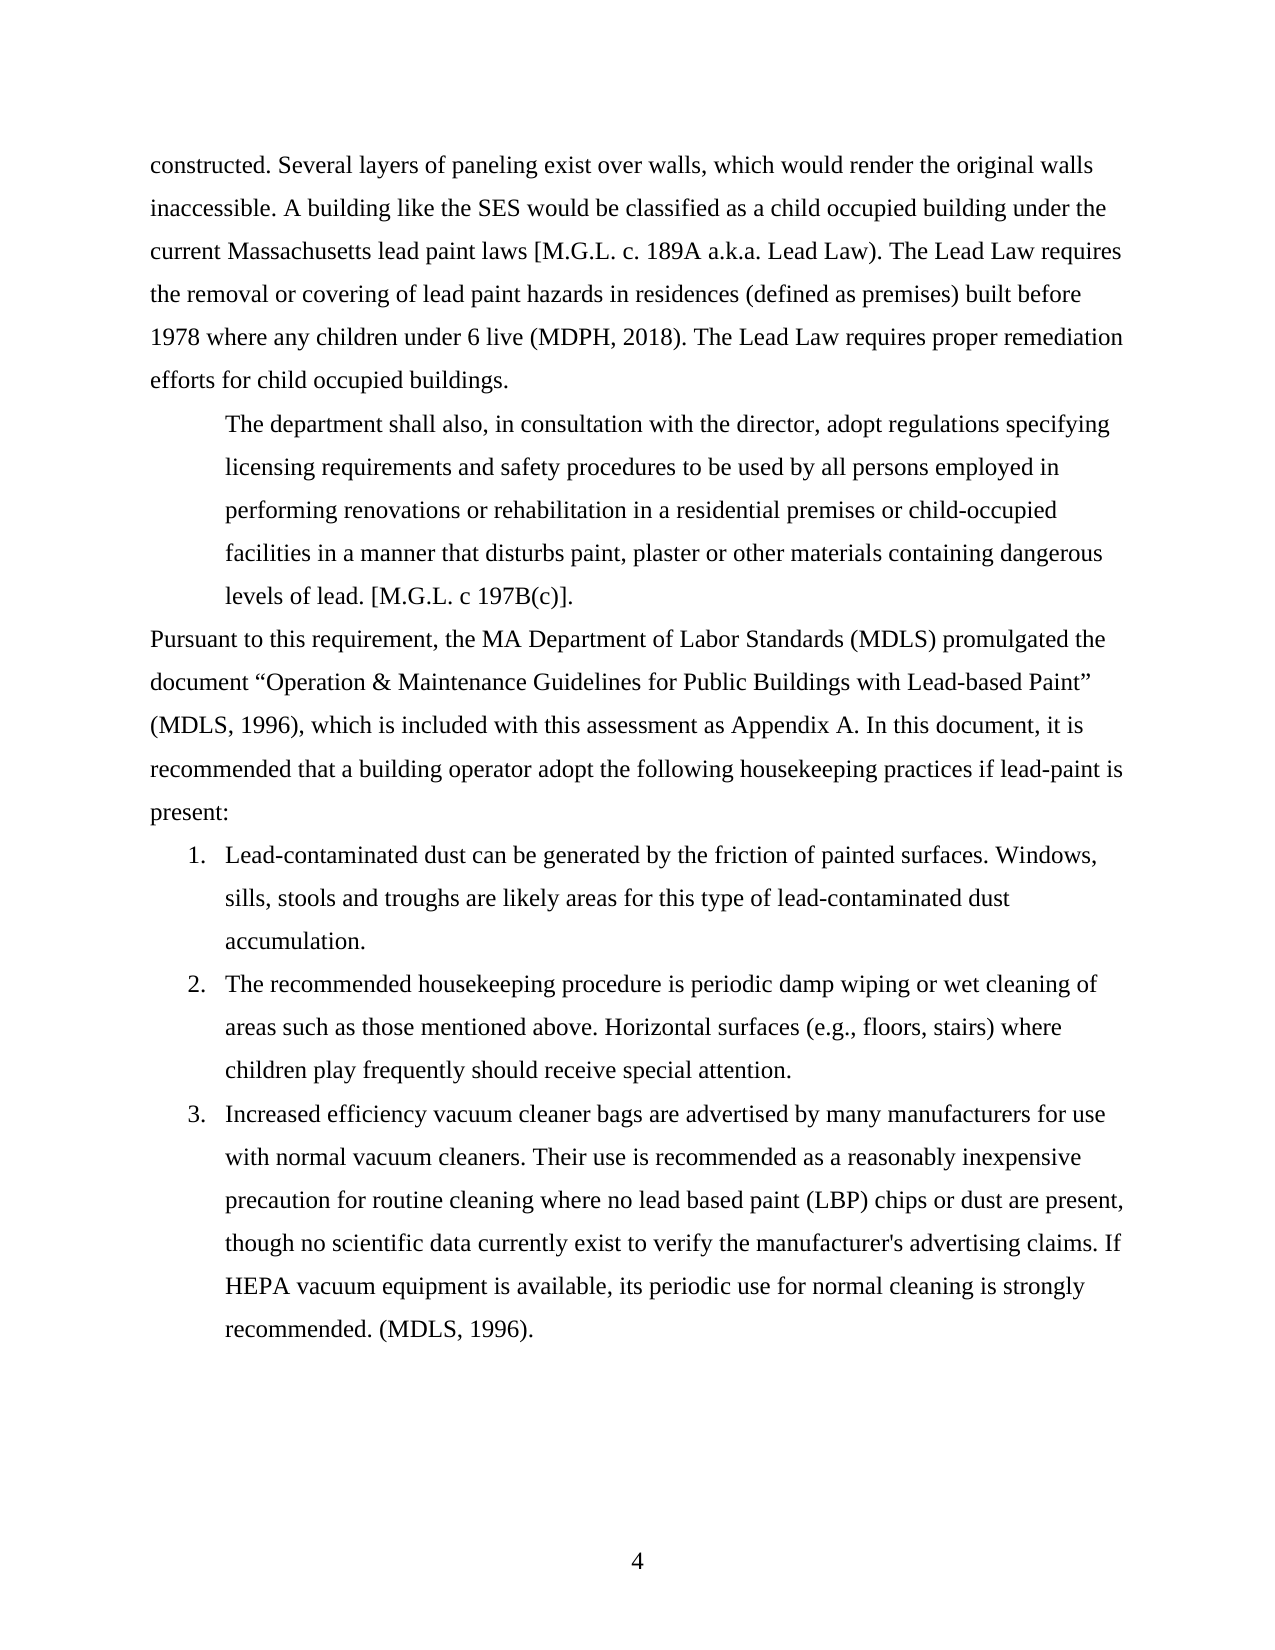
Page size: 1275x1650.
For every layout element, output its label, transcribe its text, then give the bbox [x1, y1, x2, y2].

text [150, 150, 1125, 394]
text Pursuant to this requirement, the MA Department of Labor Standards (MDLS) promulgated the document “Operation & Maintenance Guidelines for Public Buildings with Lead-based Paint” (MDLS, 1996), which is included with this assessment as Appendix A. In this document, it is recommended that a building operator adopt the following housekeeping practices if lead-paint is present: [150, 624, 1125, 826]
list The recommended housekeeping procedure is periodic damp wiping or wet cleaning of areas such as those mentioned above. Horizontal surfaces (e.g., floors, stairs) where children play frequently should receive special attention. [187, 969, 1125, 1084]
text The department shall also, in consultation with the director, adopt regulations specifying licensing requirements and safety procedures to be used by all persons employed in performing renovations or rehabilitation in a residential premises or child-occupied facilities in a manner that disturbs paint, plaster or other materials containing dangerous levels of lead. [M.G.L. c 197B(c)]. [225, 409, 1125, 610]
list Lead-contaminated dust can be generated by the friction of painted surfaces. Windows, sills, stools and troughs are likely areas for this type of lead-contaminated dust accumulation. [187, 840, 1125, 955]
list Increased efficiency vacuum cleaner bags are advertised by many manufacturers for use with normal vacuum cleaners. Their use is recommended as a reasonably inexpensive precaution for routine cleaning where no lead based paint (LBP) chips or dust are present, though no scientific data currently exist to verify the manufacturer's advertising claims. If HEPA vacuum equipment is available, its periodic use for normal cleaning is strongly recommended. (MDLS, 1996). [187, 1099, 1125, 1343]
